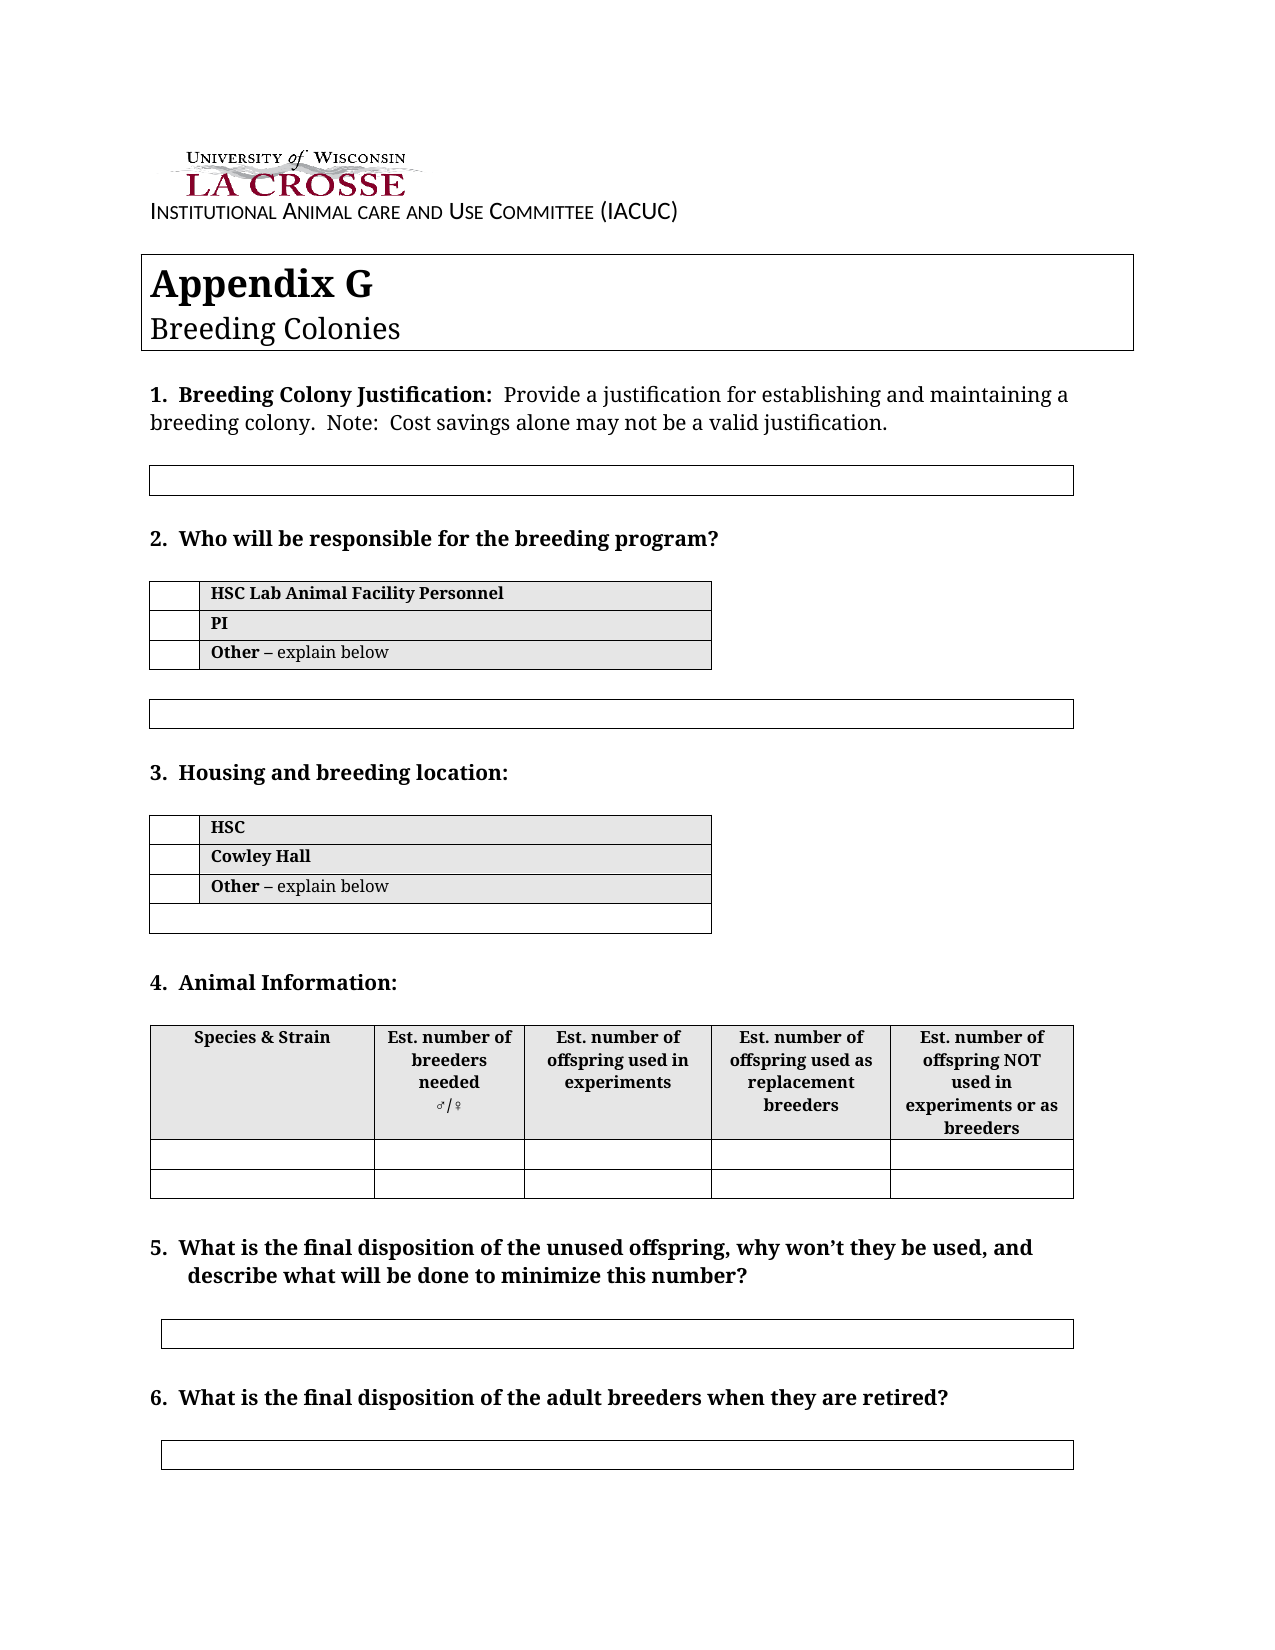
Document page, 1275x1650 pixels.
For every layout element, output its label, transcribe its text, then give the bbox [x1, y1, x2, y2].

text 3. Housing and breeding location: [150, 758, 1125, 786]
text 5. What is the final disposition of the unused offspring, why won’t they be used, and describe what will be done to minimize this number? [150, 1233, 1125, 1290]
text 2. Who will be responsible for the breeding program? [150, 524, 1125, 552]
table_cell [525, 1170, 711, 1198]
table_header Est. number of breeders needed ♂/♀ [375, 1026, 524, 1139]
table_cell [150, 904, 711, 932]
table_cell [150, 611, 199, 640]
table_cell [150, 845, 199, 873]
table_header [162, 1320, 1073, 1348]
table_cell Cowley Hall [200, 845, 711, 873]
text Appendix G [142, 255, 1133, 305]
text Breeding Colonies [142, 305, 1133, 350]
table_header HSC [200, 816, 711, 844]
table_cell [150, 641, 199, 669]
table_header Est. number of offspring used in experiments [525, 1026, 711, 1139]
table_cell [375, 1170, 524, 1198]
table_cell Other – explain below [200, 875, 711, 903]
table_cell [712, 1170, 890, 1198]
text 4. Animal Information: [150, 968, 1125, 996]
table_cell [151, 1170, 374, 1198]
table_cell [375, 1140, 524, 1168]
table_cell [525, 1140, 711, 1168]
table_header [150, 700, 1073, 728]
table_cell [712, 1140, 890, 1168]
table_header HSC Lab Animal Facility Personnel [200, 582, 711, 610]
text 1. Breeding Colony Justification: Provide a justification for establishing and maintaining a breeding colony. Note: Cost savings alone may not be a valid justification. [150, 380, 1125, 437]
table_header Species & Strain [151, 1026, 374, 1139]
table_cell [151, 1140, 374, 1168]
table_cell [891, 1170, 1073, 1198]
table_header Est. number of offspring NOT used in experiments or as breeders [891, 1026, 1073, 1139]
picture [156, 150, 435, 196]
table_header [150, 816, 199, 844]
table_header [150, 582, 199, 610]
table_cell [150, 875, 199, 903]
text 6. What is the final disposition of the adult breeders when they are retired? [150, 1383, 1125, 1411]
table_header Est. number of offspring used as replacement breeders [712, 1026, 890, 1139]
table_header [150, 466, 1073, 494]
table_cell Other – explain below [200, 641, 711, 669]
title Institutional Animal care and Use Committee (IACUC) [150, 195, 1125, 226]
table_cell PI [200, 611, 711, 640]
table_cell [891, 1140, 1073, 1168]
table_header [162, 1441, 1073, 1469]
